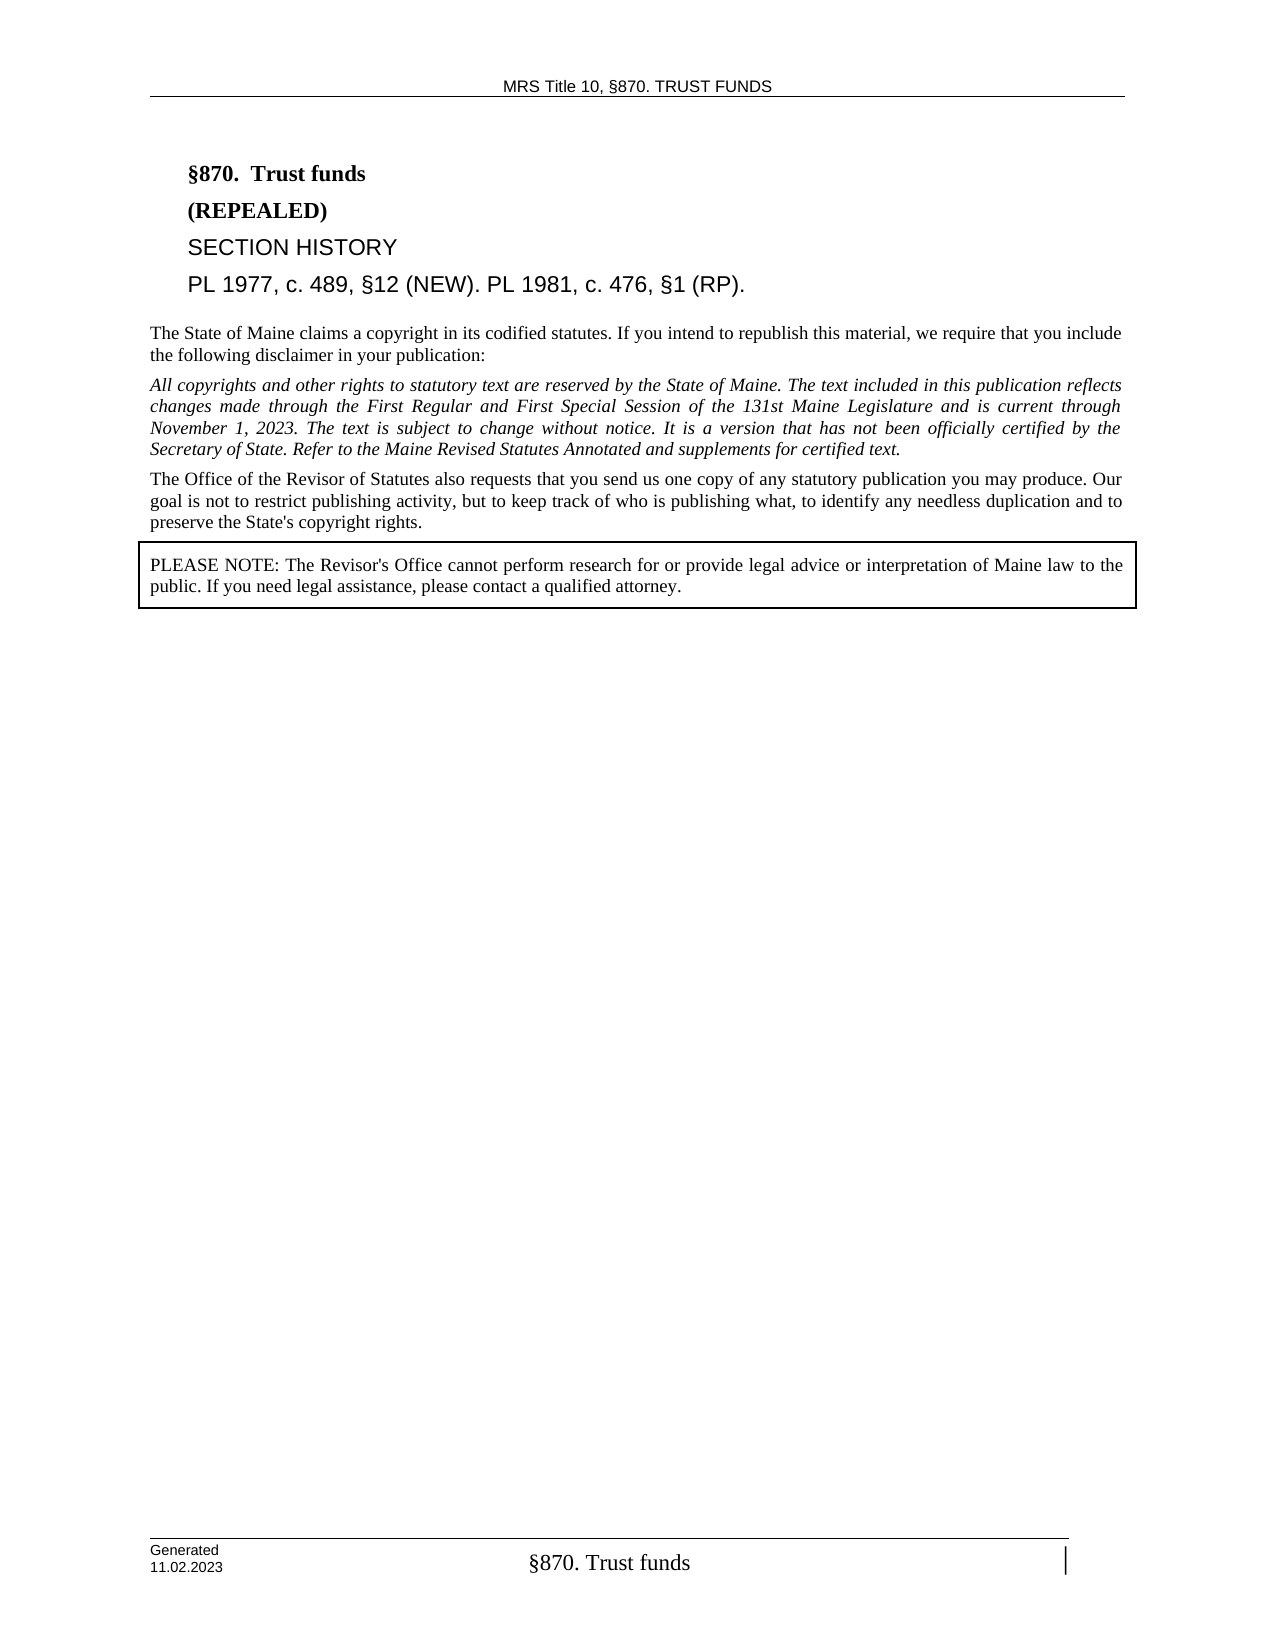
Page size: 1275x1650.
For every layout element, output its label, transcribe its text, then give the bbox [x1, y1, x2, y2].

text The State of Maine claims a copyright in its codified statutes. If you intend to republish this material, we require that you include the following disclaimer in your publication: [150, 322, 1125, 365]
text (REPEALED) [187, 197, 1125, 223]
text PLEASE NOTE: The Revisor's Office cannot perform research for or provide legal advice or interpretation of Maine law to the public. If you need legal assistance, please contact a qualified attorney. [140, 543, 1135, 607]
text §870. Trust funds [187, 160, 1125, 187]
text SECTION HISTORY [187, 234, 1125, 260]
text All copyrights and other rights to statutory text are reserved by the State of Maine. The text included in this publication reflects changes made through the First Regular and First Special Session of the 131st Maine Legislature and is current through November 1, 2023 . The text is subject to change without notice. It is a version that has not been officially certified by the Secretary of State. Refer to the Maine Revised Statutes Annotated and supplements for certified text. [150, 373, 1125, 460]
text The Office of the Revisor of Statutes also requests that you send us one copy of any statutory publication you may produce. Our goal is not to restrict publishing activity, but to keep track of who is publishing what, to identify any needless duplication and to preserve the State's copyright rights. [150, 468, 1125, 533]
text PL 1977, c. 489, §12 (NEW). PL 1981, c. 476, §1 (RP). [187, 271, 1125, 297]
